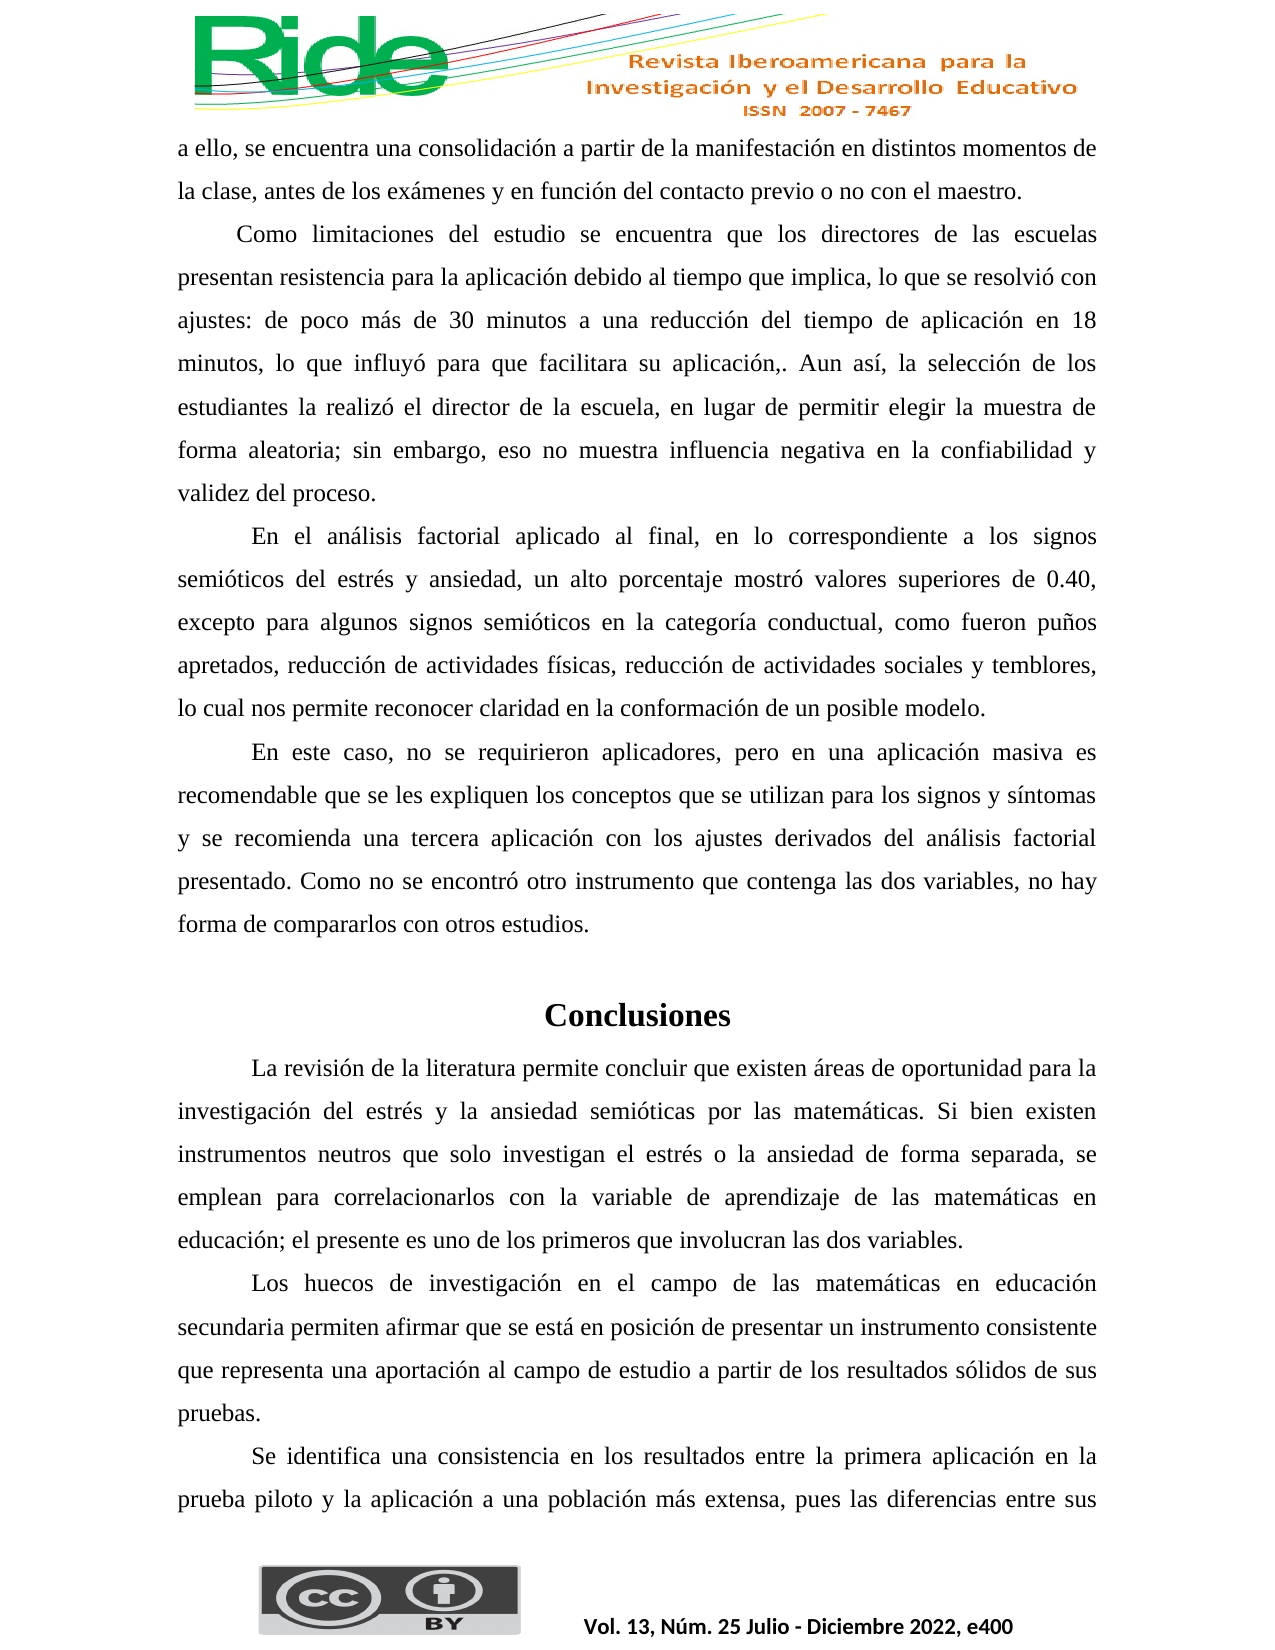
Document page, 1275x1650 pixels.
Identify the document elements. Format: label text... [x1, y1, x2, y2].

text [177, 1441, 1098, 1513]
picture [194, 14, 1081, 119]
picture [258, 1565, 521, 1635]
text En el análisis factorial aplicado al final, en lo correspondiente a los signos semióticos del estrés y ansiedad, un alto porcentaje mostró valores superiores de 0.40, excepto para algunos signos semióticos en la categoría conductual, como fueron puños apretados, reducción de actividades físicas, reducción de actividades sociales y temblores, lo cual nos permite reconocer claridad en la conformación de un posible modelo. [177, 521, 1098, 722]
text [177, 133, 1098, 205]
text La revisión de la literatura permite concluir que existen áreas de oportunidad para la investigación del estrés y la ansiedad semióticas por las matemáticas. Si bien existen instrumentos neutros que solo investigan el estrés o la ansiedad de forma separada, se emplean para correlacionarlos con la variable de aprendizaje de las matemáticas en educación; el presente es uno de los primeros que involucran las dos variables. [177, 1053, 1098, 1254]
text En este caso, no se requirieron aplicadores, pero en una aplicación masiva es recomendable que se les expliquen los conceptos que se utilizan para los signos y síntomas y se recomienda una tercera aplicación con los ajustes derivados del análisis factorial presentado. Como no se encontró otro instrumento que contenga las dos variables, no hay forma de compararlos con otros estudios. [177, 737, 1098, 938]
subtitle Conclusiones [177, 995, 1098, 1034]
text Los huecos de investigación en el campo de las matemáticas en educación secundaria permiten afirmar que se está en posición de presentar un instrumento consistente que representa una aportación al campo de estudio a partir de los resultados sólidos de sus pruebas. [177, 1268, 1098, 1427]
text Como limitaciones del estudio se encuentra que los directores de las escuelas presentan resistencia para la aplicación debido al tiempo que implica, lo que se resolvió con ajustes: de poco más de 30 minutos a una reducción del tiempo de aplicación en 18 minutos, lo que influyó para que facilitara su aplicación,. Aun así, la selección de los estudiantes la realizó el director de la escuela, en lugar de permitir elegir la muestra de forma aleatoria; sin embargo, eso no muestra influencia negativa en la confiabilidad y validez del proceso. [177, 219, 1098, 507]
